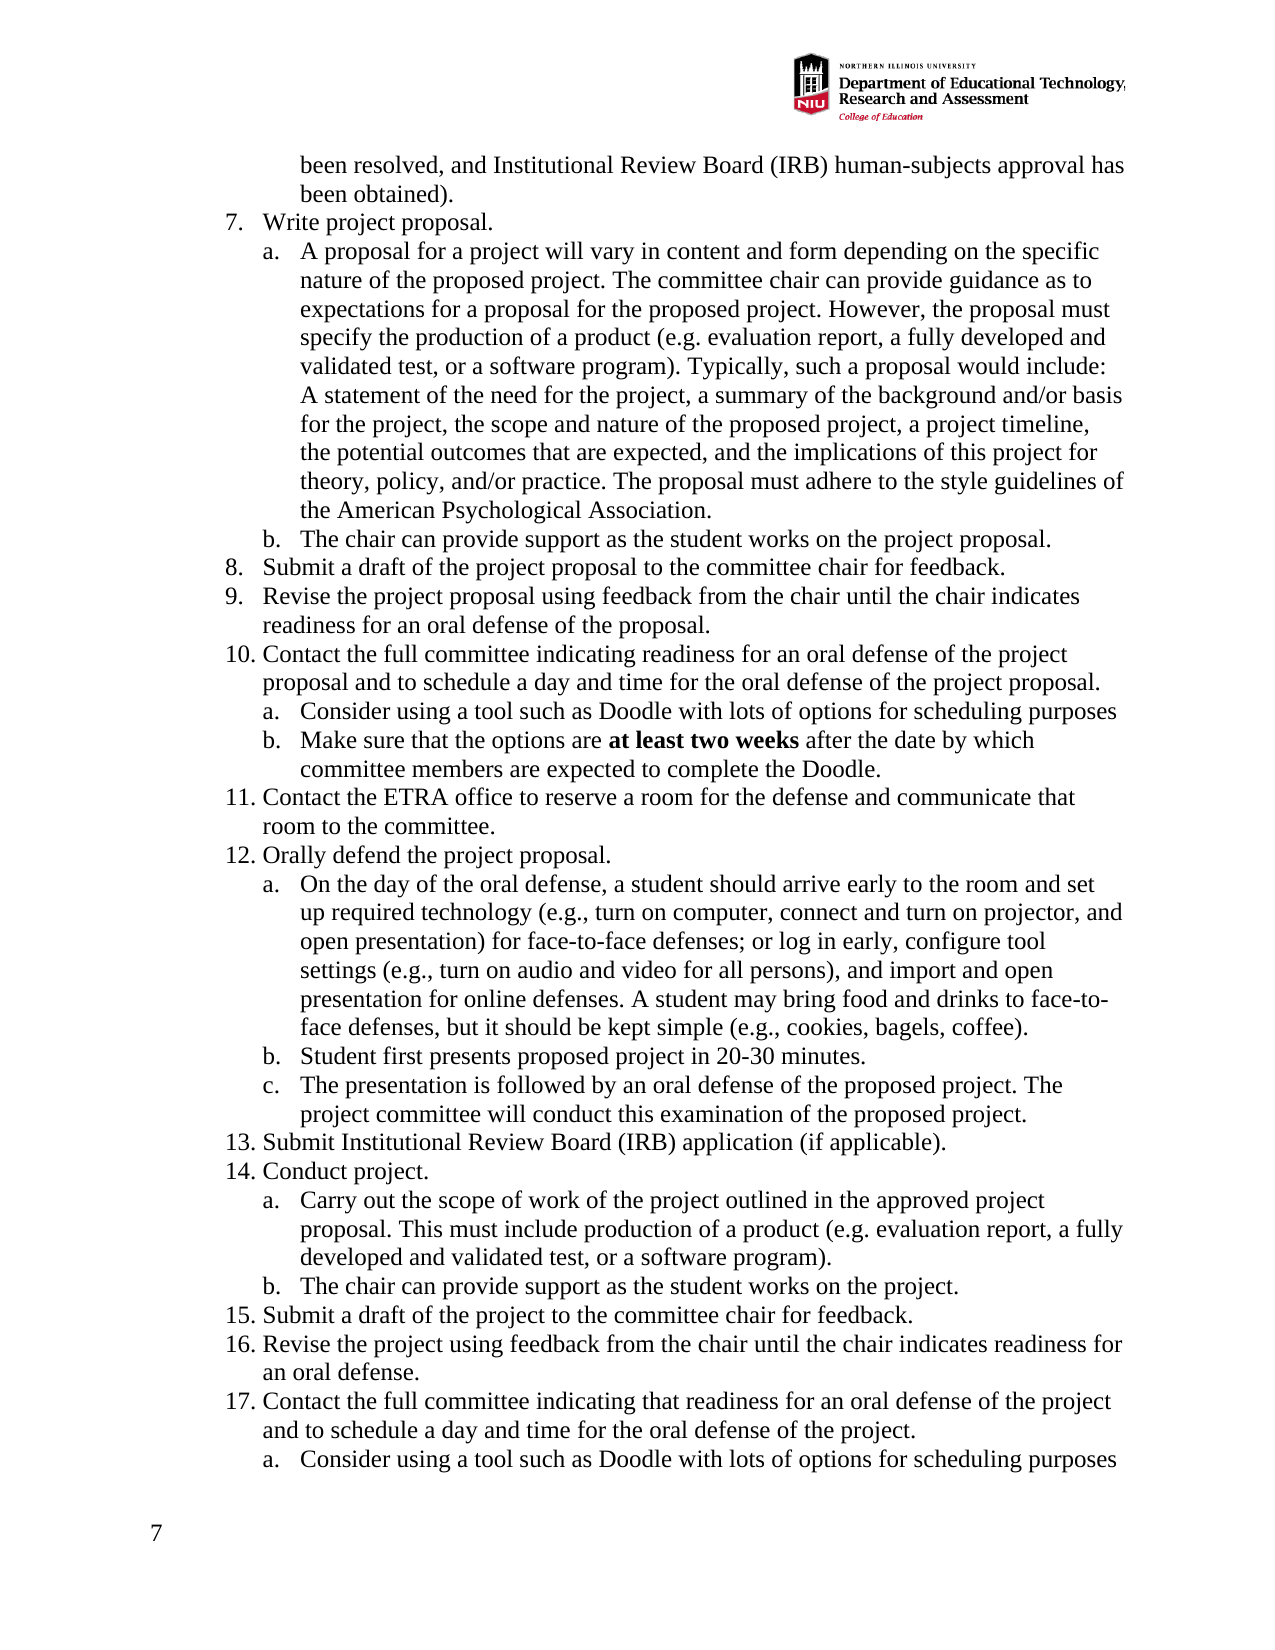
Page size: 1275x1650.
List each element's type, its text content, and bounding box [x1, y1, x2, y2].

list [262, 150, 1125, 207]
list Make sure that the options are at least two weeks after the date by which committee members are expected to complete the Doodle. [262, 725, 1125, 782]
list A proposal for a project will vary in content and form depending on the specific nature of the proposed project. The committee chair can provide guidance as to expectations for a proposal for the proposed project. However, the proposal must specify the production of a product (e.g. evaluation report, a fully developed and validated test, or a software program). Typically, such a proposal would include: A statement of the need for the project, a summary of the background and/or basis for the project, the scope and nature of the proposed project, a project timeline, the potential outcomes that are expected, and the implications of this project for theory, policy, and/or practice. The proposal must adhere to the style guidelines of the American Psychological Association. [262, 236, 1125, 524]
list Consider using a tool such as Doodle with lots of options for scheduling purposes [262, 1444, 1125, 1472]
list The chair can provide support as the student works on the project proposal. [262, 524, 1125, 552]
list Conduct project. [225, 1156, 1125, 1185]
list On the day of the oral defense, a student should arrive early to the room and set up required technology (e.g., turn on computer, connect and turn on projector, and open presentation) for face-to-face defenses; or log in early, configure tool settings (e.g., turn on audio and video for all persons), and import and open presentation for online defenses. A student may bring food and drinks to face-to-face defenses, but it should be kept simple (e.g., cookies, bagels, coffee). [262, 869, 1125, 1041]
list Submit a draft of the project proposal to the committee chair for feedback. [225, 552, 1125, 581]
picture [793, 52, 1125, 121]
list Write project proposal. [225, 207, 1125, 236]
list Contact the full committee indicating that readiness for an oral defense of the project and to schedule a day and time for the oral defense of the project. [225, 1386, 1125, 1444]
list Revise the project using feedback from the chair until the chair indicates readiness for an oral defense. [225, 1329, 1125, 1386]
list Contact the full committee indicating readiness for an oral defense of the project proposal and to schedule a day and time for the oral defense of the project proposal. [225, 639, 1125, 696]
list The chair can provide support as the student works on the project. [262, 1271, 1125, 1300]
list Consider using a tool such as Doodle with lots of options for scheduling purposes [262, 696, 1125, 725]
list Submit Institutional Review Board (IRB) application (if applicable). [225, 1127, 1125, 1156]
list Contact the ETRA office to reserve a room for the defense and communicate that room to the committee. [225, 782, 1125, 840]
list Submit a draft of the project to the committee chair for feedback. [225, 1300, 1125, 1329]
list The presentation is followed by an oral defense of the proposed project. The project committee will conduct this examination of the proposed project. [262, 1070, 1125, 1127]
list Revise the project proposal using feedback from the chair until the chair indicates readiness for an oral defense of the proposal. [225, 581, 1125, 639]
list Carry out the scope of work of the project outlined in the approved project proposal. This must include production of a product (e.g. evaluation report, a fully developed and validated test, or a software program). [262, 1185, 1125, 1271]
list Student first presents proposed project in 20-30 minutes. [262, 1041, 1125, 1070]
list Orally defend the project proposal. [225, 840, 1125, 869]
